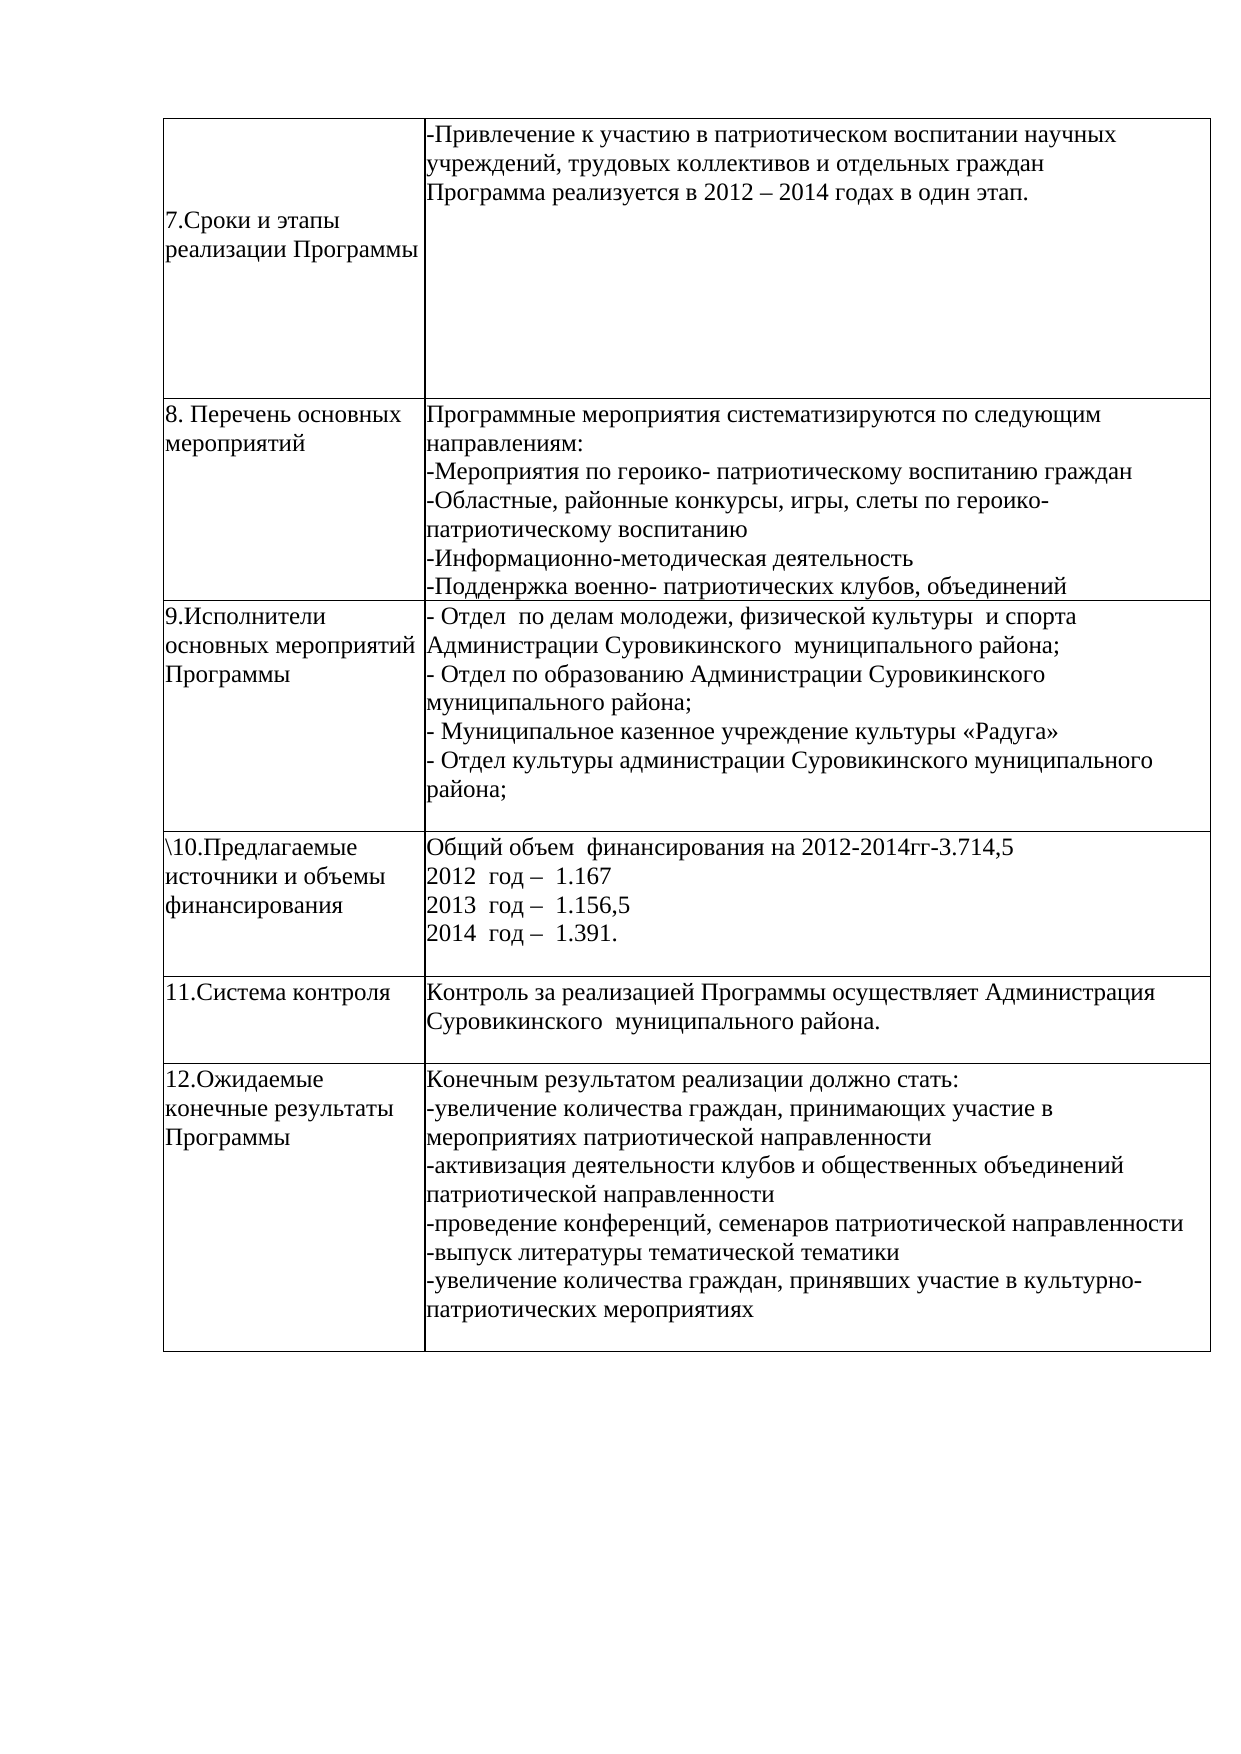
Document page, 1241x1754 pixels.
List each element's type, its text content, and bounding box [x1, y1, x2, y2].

table_cell Контроль за реализацией Программы осуществляет Администрация Суровикинского муниципального района. [426, 977, 1210, 1063]
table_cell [164, 119, 424, 398]
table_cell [426, 119, 1210, 398]
table_cell Конечным результатом реализации должно стать: -увеличение количества граждан, принимающих участие в мероприятиях патриотической направленности -активизация деятельности клубов и общественных объединений патриотической направленности -проведение конференций, семенаров патриотической направленности -выпуск литературы тематической тематики -увеличение количества граждан, принявших участие в культурно- патриотических мероприятиях [426, 1064, 1210, 1351]
table_cell Общий объем финансирования на 2012-2014гг-3.714,5 2012 год – 1.167 2013 год – 1.156,5 2014 год – 1.391. [426, 832, 1210, 976]
table_cell - Отдел по делам молодежи, физической культуры и спорта Администрации Суровикинского муниципального района; - Отдел по образованию Администрации Суровикинского муниципального района; - Муниципальное казенное учреждение культуры «Радуга» - Отдел культуры администрации Суровикинского муниципального района; [426, 601, 1210, 831]
table_cell 12.Ожидаемые конечные результаты Программы [164, 1064, 424, 1351]
table_cell 11.Система контроля [164, 977, 424, 1063]
table_cell 8. Перечень основных мероприятий [164, 399, 424, 600]
table_cell \10.Предлагаемые источники и объемы финансирования [164, 832, 424, 976]
table_cell Программные мероприятия систематизируются по следующим направлениям: -Мероприятия по героико- патриотическому воспитанию граждан -Областные, районные конкурсы, игры, слеты по героико- патриотическому воспитанию -Информационно-методическая деятельность -Подденржка военно- патриотических клубов, объединений [426, 399, 1210, 600]
table_cell 9.Исполнители основных мероприятий Программы [164, 601, 424, 831]
